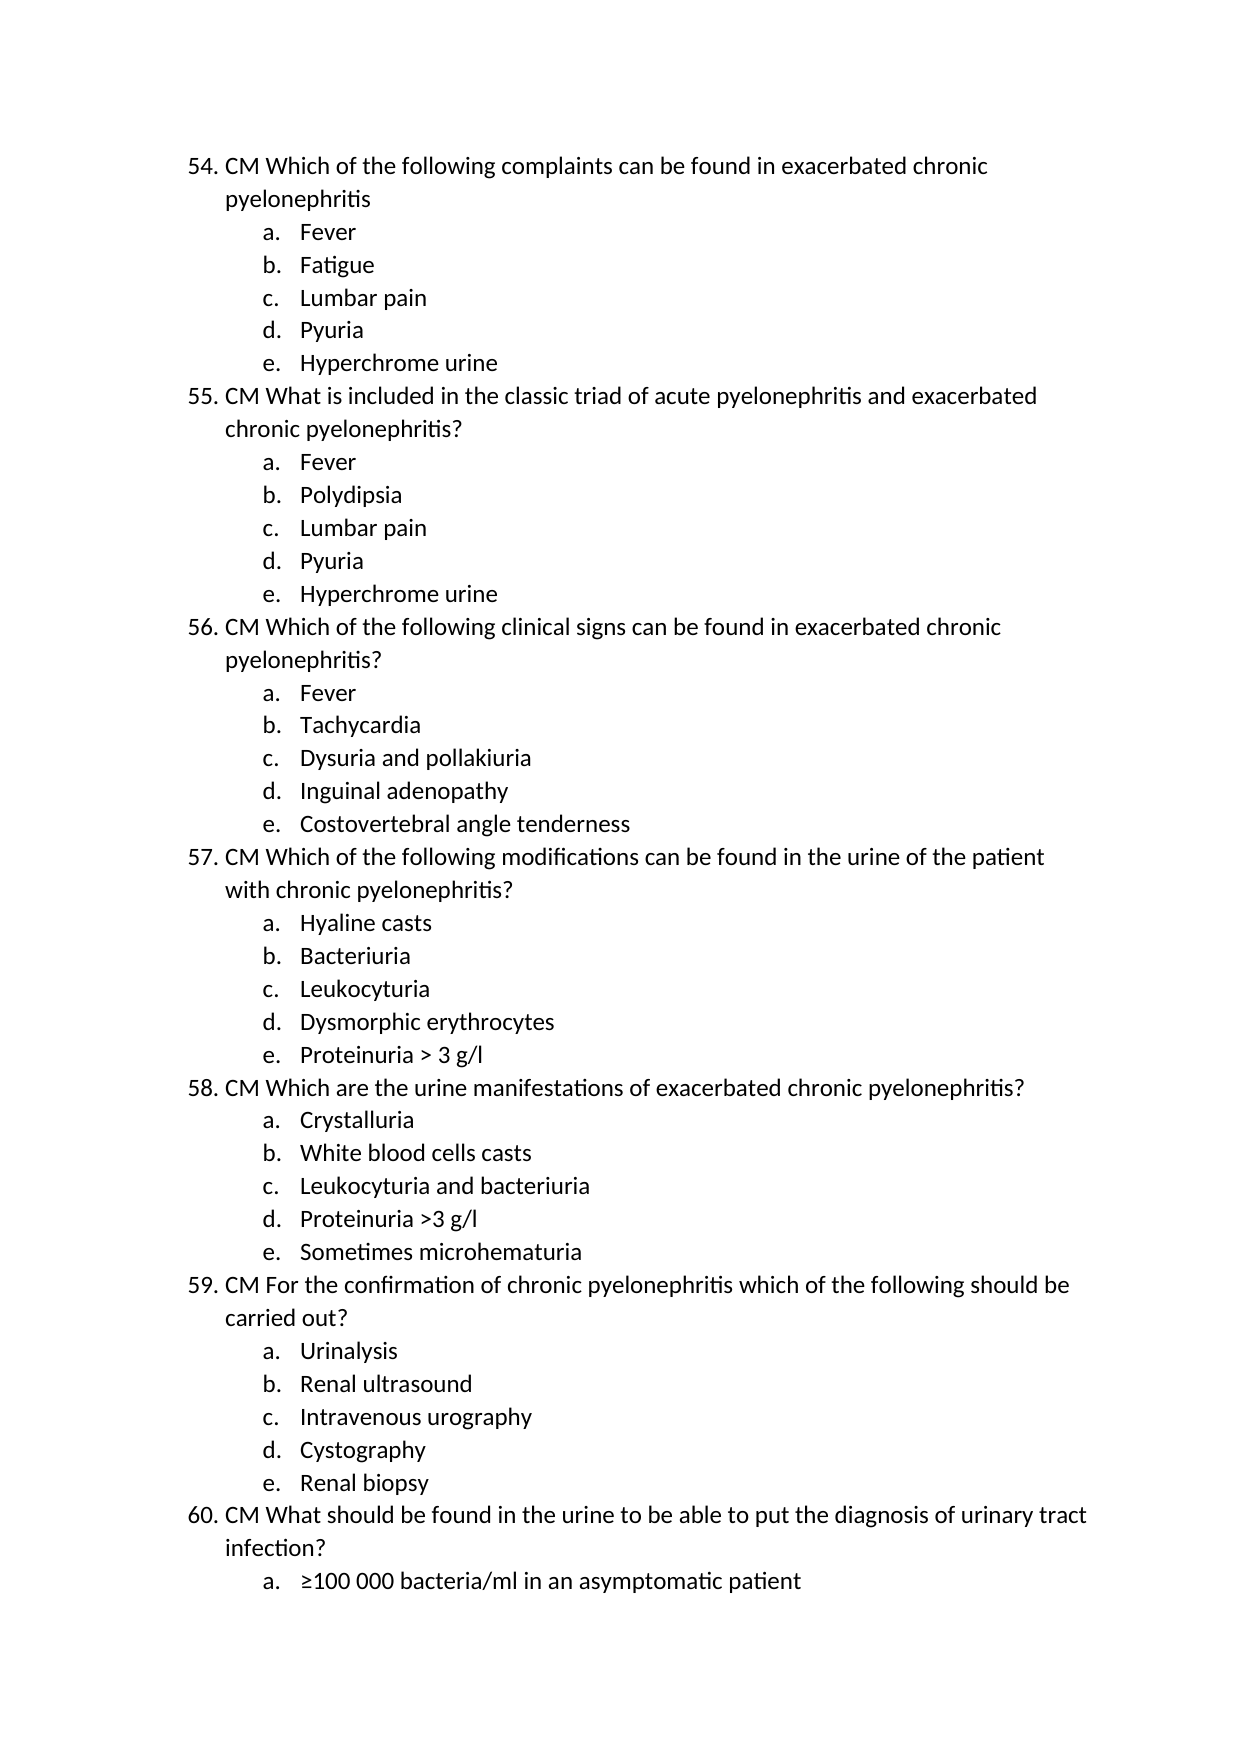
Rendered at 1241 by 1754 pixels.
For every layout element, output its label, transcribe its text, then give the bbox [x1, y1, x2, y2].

list CM Which of the following clinical signs can be found in exacerbated chronic pyelonephritis? [187, 611, 1090, 674]
list Polydipsia [262, 479, 1090, 510]
list CM For the confirmation of chronic pyelonephritis which of the following should be carried out? [187, 1269, 1090, 1333]
list Costovertebral angle tenderness [262, 808, 1090, 839]
list Renal biopsy [262, 1467, 1090, 1497]
list Pyuria [262, 314, 1090, 345]
list CM What is included in the classic triad of acute pyelonephritis and exacerbated chronic pyelonephritis? [187, 380, 1090, 444]
list Fever [262, 446, 1090, 477]
list Leukocyturia [262, 973, 1090, 1003]
list Sometimes microhematuria [262, 1236, 1090, 1267]
list Leukocyturia and bacteriuria [262, 1170, 1090, 1201]
list Bacteriuria [262, 940, 1090, 971]
list Renal ultrasound [262, 1368, 1090, 1398]
list CM Which of the following modifications can be found in the urine of the patient with chronic pyelonephritis? [187, 841, 1090, 905]
list Proteinuria > 3 g/l [262, 1039, 1090, 1069]
list Inguinal adenopathy [262, 775, 1090, 806]
list Hyperchrome urine [262, 347, 1090, 378]
list White blood cells casts [262, 1137, 1090, 1168]
list Hyaline casts [262, 907, 1090, 938]
list CM Which of the following complaints can be found in exacerbated chronic pyelonephritis [187, 150, 1090, 213]
list Dysuria and pollakiuria [262, 742, 1090, 773]
list Urinalysis [262, 1335, 1090, 1366]
list Proteinuria >3 g/l [262, 1203, 1090, 1234]
list Pyuria [262, 545, 1090, 576]
list Lumbar pain [262, 512, 1090, 543]
list Lumbar pain [262, 282, 1090, 312]
list Tachycardia [262, 709, 1090, 740]
list Cystography [262, 1434, 1090, 1464]
list Intravenous urography [262, 1401, 1090, 1431]
list CM What should be found in the urine to be able to put the diagnosis of urinary tract infection? [187, 1499, 1090, 1563]
list ≥100 000 bacteria/ml in an asymptomatic patient [262, 1565, 1090, 1596]
list Hyperchrome urine [262, 578, 1090, 608]
list Fever [262, 677, 1090, 707]
list Crystalluria [262, 1104, 1090, 1135]
list Fatigue [262, 249, 1090, 279]
list Dysmorphic erythrocytes [262, 1006, 1090, 1036]
list Fever [262, 216, 1090, 246]
list CM Which are the urine manifestations of exacerbated chronic pyelonephritis? [187, 1072, 1090, 1102]
